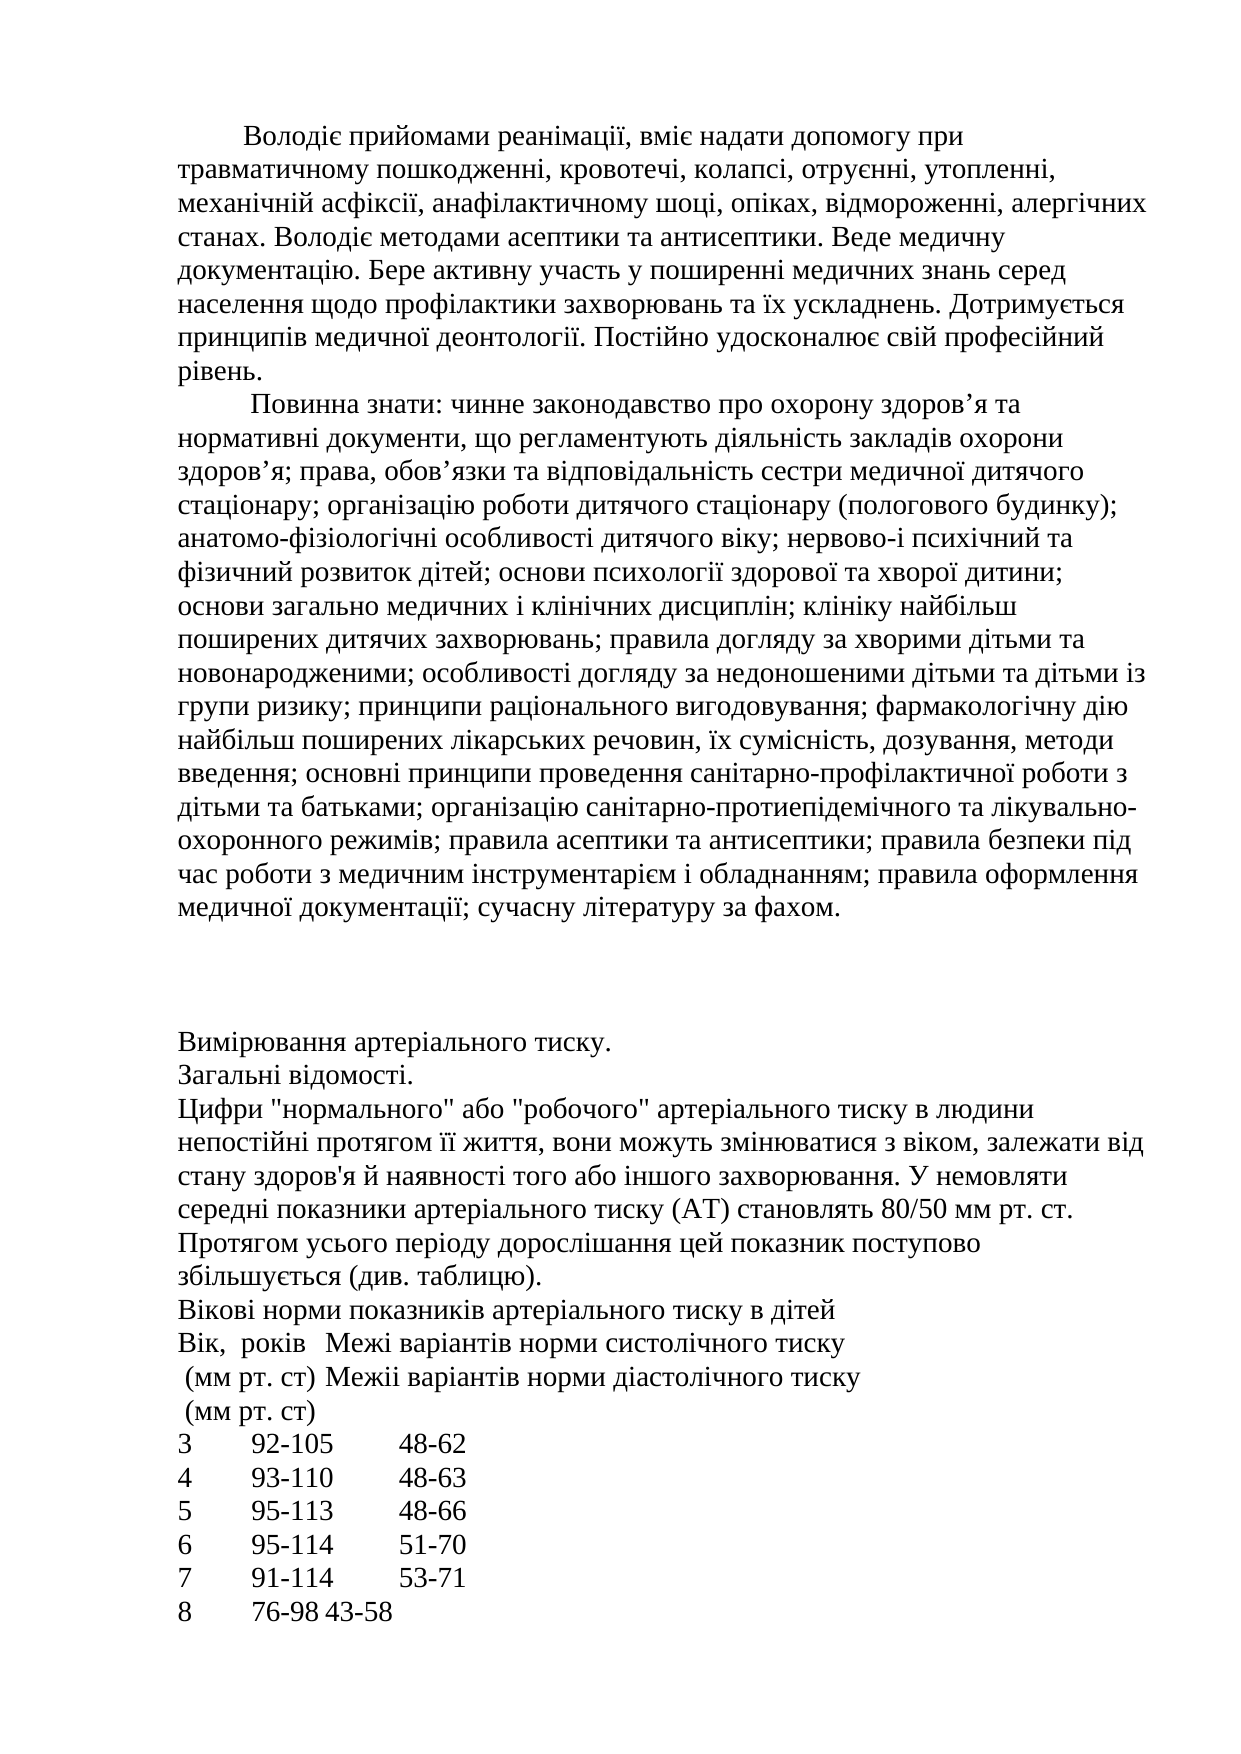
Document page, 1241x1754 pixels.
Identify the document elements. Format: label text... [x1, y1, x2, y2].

text Цифри "нормального" або "робочого" артеріального тиску в людини непостійні протягом її життя, вони можуть змінюватися з віком, залежати від стану здоров'я й наявності того або іншого захворювання. У немовляти середні показники артеріального тиску (АТ) становлять 80/50 мм рт. ст. Протягом усього періоду дорослішання цей показник поступово збільшується (див. таблицю). [177, 1091, 1152, 1292]
text Вікові норми показників артеріального тиску в дітей [177, 1292, 1152, 1326]
text Володіє прийомами реанімації, вміє надати допомогу при травматичному пошкодженні, кровотечі, колапсі, отруєнні, утопленні, механічній асфіксії, анафілактичному шоці, опіках, відмороженні, алергічних станах. Володіє методами асептики та антисептики. Веде медичну документацію. Бере активну участь у поширенні медичних знань серед населення щодо профілактики захворювань та їх ускладнень. Дотримується принципів медичної деонтології. Постійно удосконалює свій професійний рівень. [177, 118, 1152, 386]
text (мм рт. ст) Межіі варіантів норми діастолічного тиску [177, 1359, 1152, 1393]
text 7 91-114 53-71 [177, 1560, 1152, 1594]
text 5 95-113 48-66 [177, 1493, 1152, 1527]
text 6 95-114 51-70 [177, 1527, 1152, 1560]
text Вік, років Межі варіантів норми систолічного тиску [177, 1326, 1152, 1359]
text 4 93-110 48-63 [177, 1460, 1152, 1493]
text 3 92-105 48-62 [177, 1426, 1152, 1460]
text Загальні відомості. [177, 1057, 1152, 1091]
text Вимірювання артеріального тиску. [177, 1024, 1152, 1057]
text 8 76-98 43-58 [177, 1594, 1152, 1627]
text Повинна знати: чинне законодавство про охорону здоров’я та нормативні документи, що регламентують діяльність закладів охорони здоров’я; права, обов’язки та відповідальність сестри медичної дитячого стаціонару; організацію роботи дитячого стаціонару (пологового будинку); анатомо-фізіологічні особливості дитячого віку; нервово-і психічний та фізичний розвиток дітей; основи психології здорової та хворої дитини; основи загально медичних і клінічних дисциплін; клініку найбільш поширених дитячих захворювань; правила догляду за хворими дітьми та новонародженими; особливості догляду за недоношеними дітьми та дітьми із групи ризику; принципи раціонального вигодовування; фармакологічну дію найбільш поширених лікарських речовин, їх сумісність, дозування, методи введення; основні принципи проведення санітарно-профілактичної роботи з дітьми та батьками; організацію санітарно-протиепідемічного та лікувально-охоронного режимів; правила асептики та антисептики; правила безпеки під час роботи з медичним інструментарієм і обладнанням; правила оформлення медичної документації; сучасну літературу за фахом. [177, 386, 1152, 923]
text (мм рт. ст) [177, 1393, 1152, 1426]
